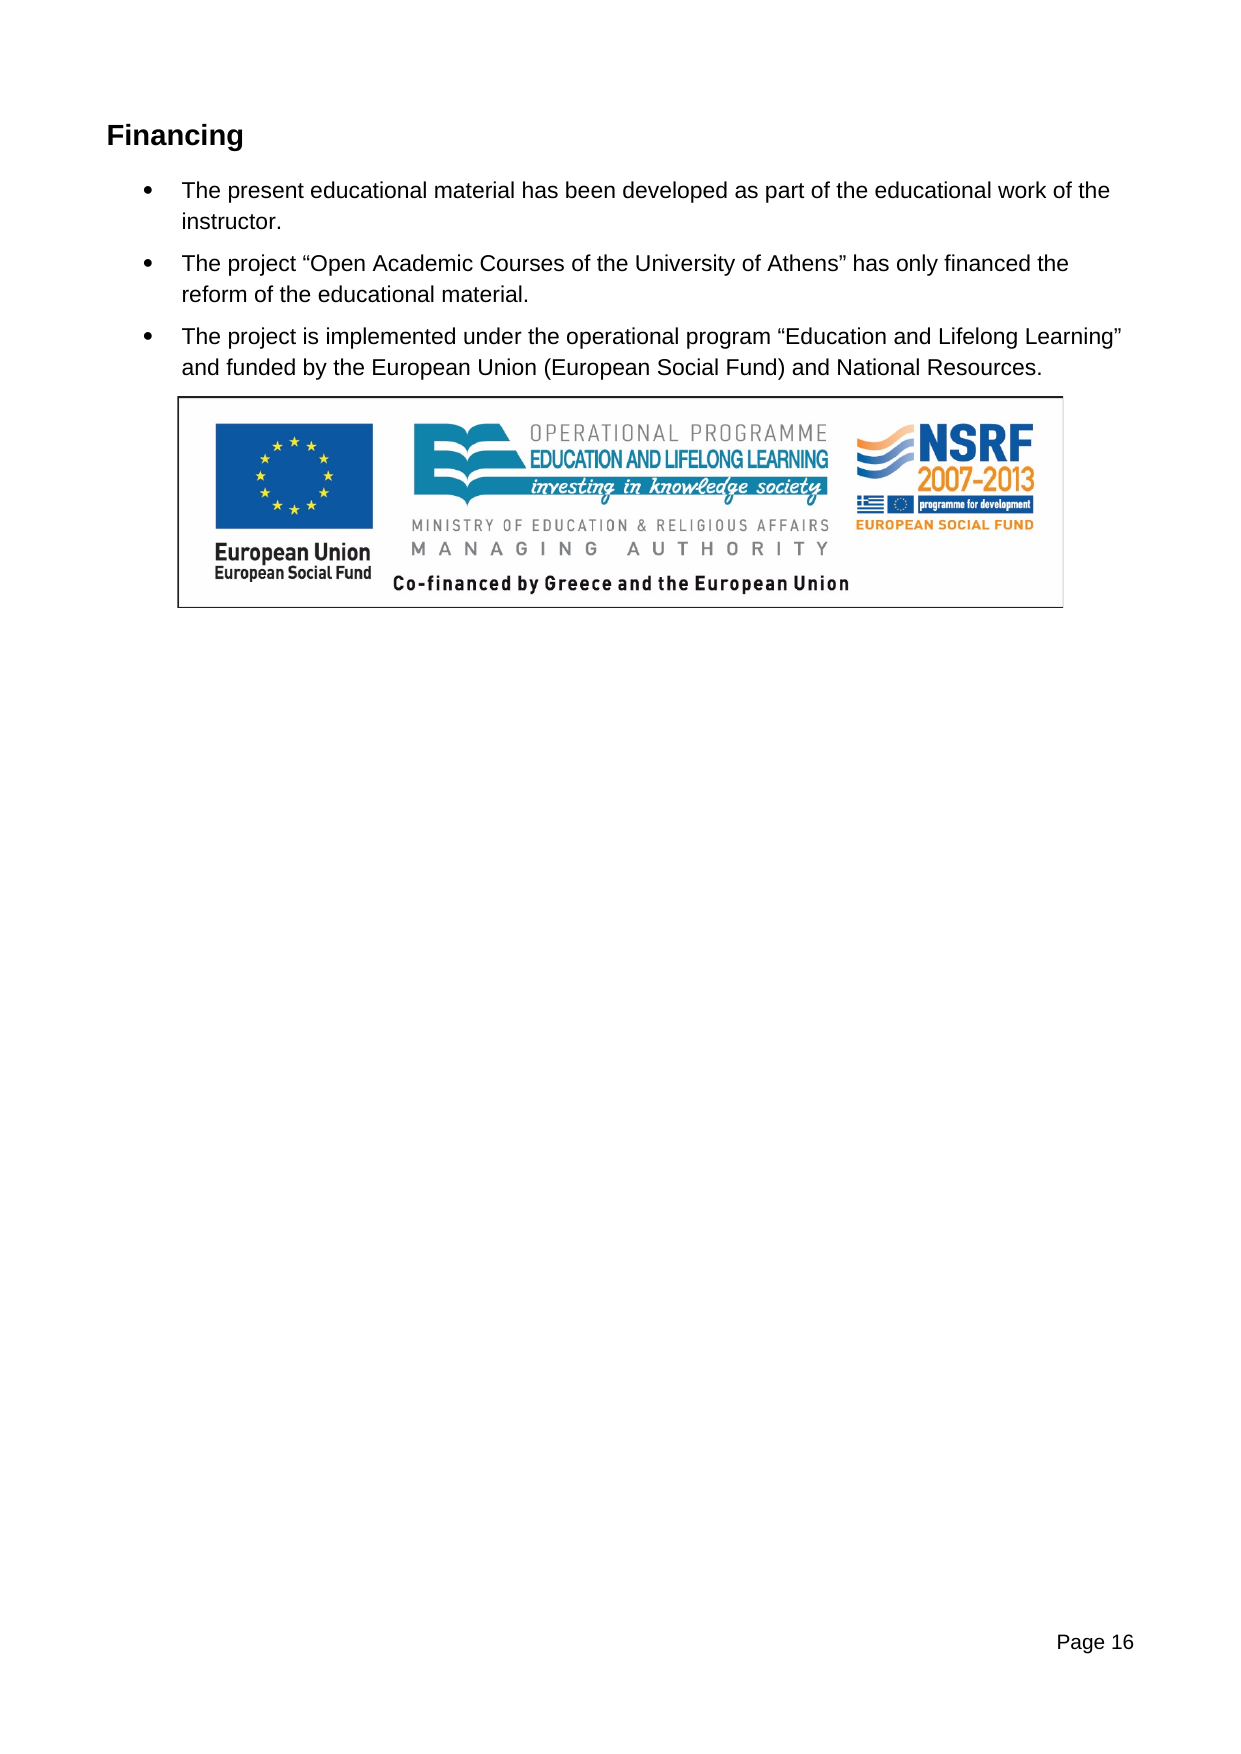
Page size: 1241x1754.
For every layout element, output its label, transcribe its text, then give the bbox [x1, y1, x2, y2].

list The project is implemented under the operational program “Education and Lifelong Learning” and funded by the European Union (European Social Fund) and National Resources. [144, 323, 1134, 380]
text Financing [106, 118, 1134, 152]
list The present educational material has been developed as part of the educational work of the instructor. [144, 177, 1134, 234]
picture [177, 396, 1064, 608]
list The project “Open Academic Courses of the University of Athens” has only financed the reform of the educational material. [144, 250, 1134, 307]
